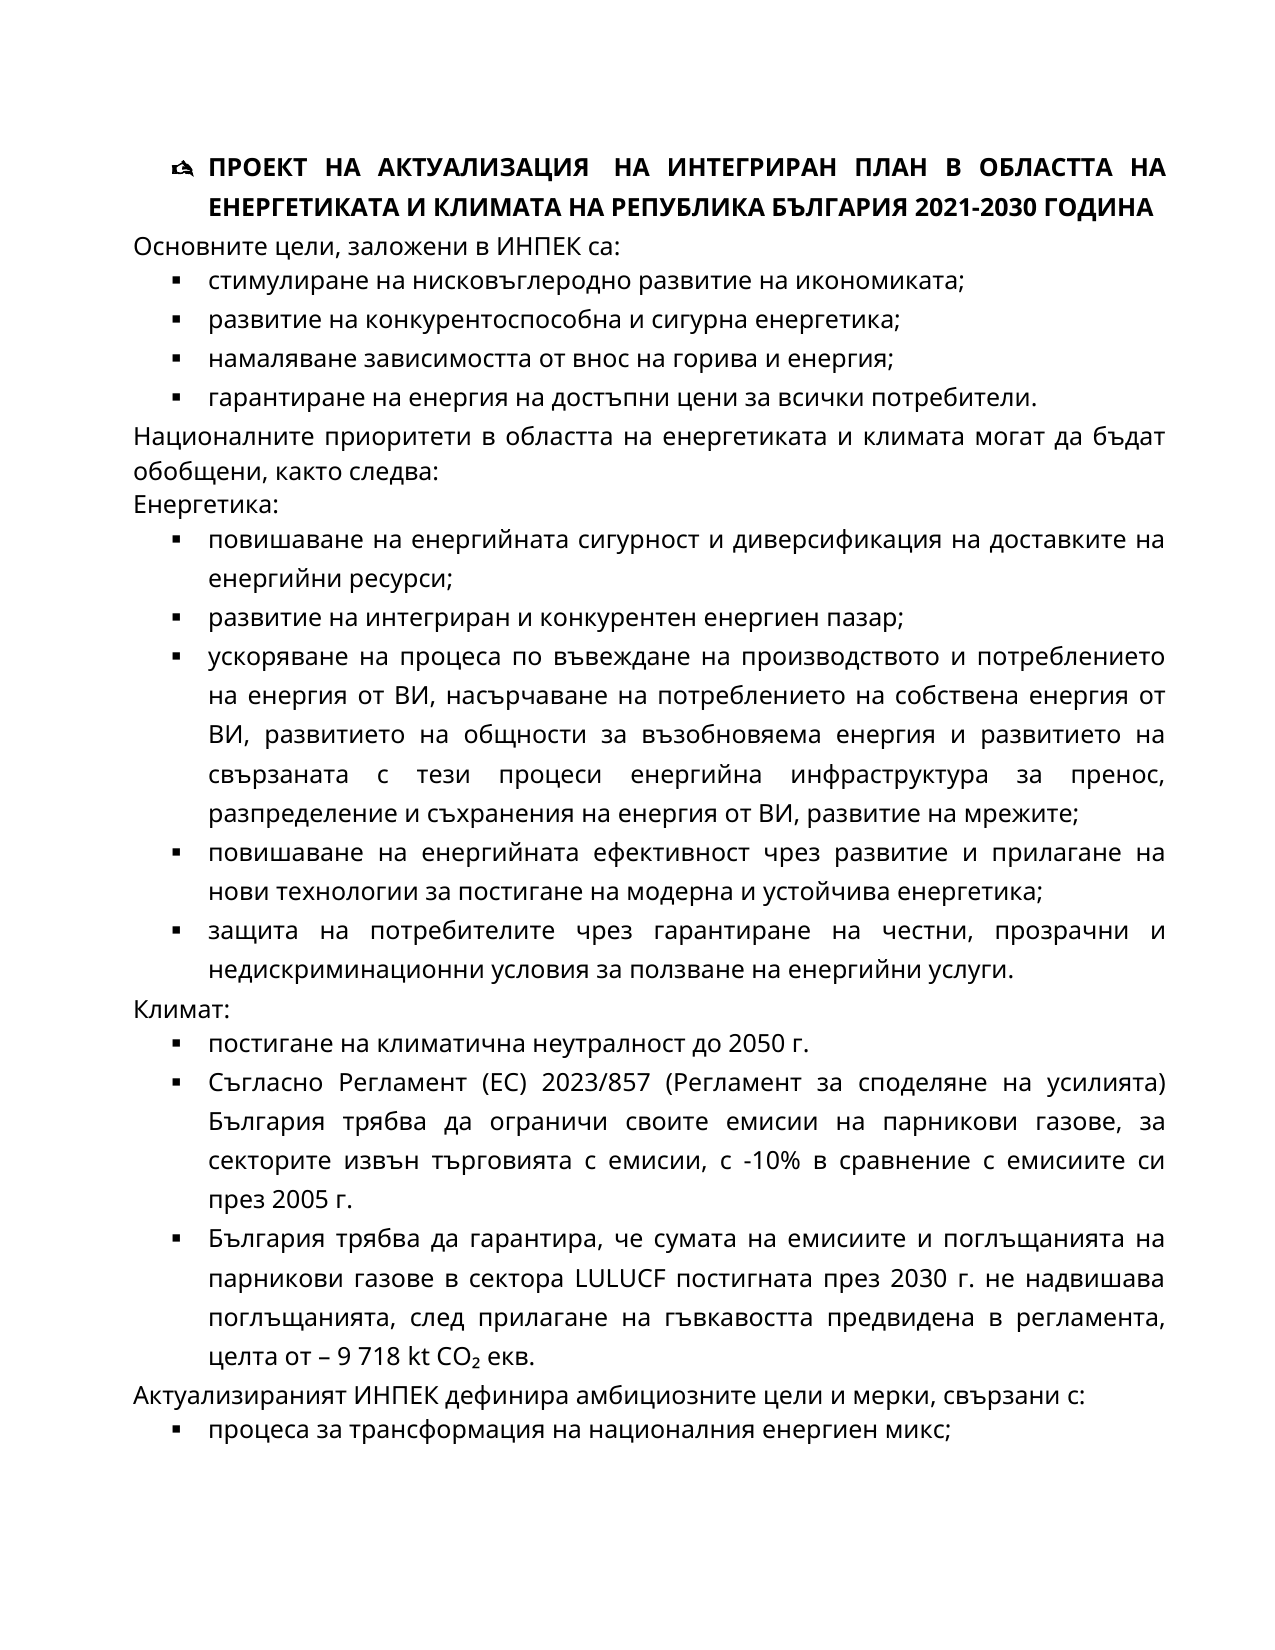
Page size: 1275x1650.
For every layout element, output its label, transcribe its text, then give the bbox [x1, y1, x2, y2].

list развитие на интегриран и конкурентен енергиен пазар; [170, 599, 1167, 634]
list развитие на конкурентоспособна и сигурна енергетика; [170, 302, 1167, 336]
list намаляване зависимостта от внос на горива и енергия; [170, 341, 1167, 375]
text Актуализираният ИНПЕК дефинира амбициозните цели и мерки, свързани с: [133, 1378, 1167, 1412]
list защита на потребителите чрез гарантиране на честни, прозрачни и недискриминационни условия за ползване на енергийни услуги. [170, 913, 1167, 986]
list гарантиране на енергия на достъпни цени за всички потребители. [170, 380, 1167, 414]
list повишаване на енергийната ефективност чрез развитие и прилагане на нови технологии за постигане на модерна и устойчива енергетика; [170, 834, 1167, 908]
list постигане на климатична неутралност до 2050 г. [170, 1025, 1167, 1059]
list ПРОЕКТ НА АКТУАЛИЗАЦИЯ НА ИНТЕГРИРАН ПЛАН В ОБЛАСТТА НА ЕНЕРГЕТИКАТА И КЛИМАТА НА РЕПУБЛИКА БЪЛГАРИЯ 2021-2030 ГОДИНА [170, 150, 1167, 223]
list процеса за трансформация на националния енергиен микс; [170, 1412, 1167, 1446]
list повишаване на енергийната сигурност и диверсификация на доставките на енергийни ресурси; [170, 521, 1167, 594]
list Съгласно Регламент (ЕС) 2023/857 (Регламент за споделяне на усилията) България трябва да ограничи своите емисии на парникови газове, за секторите извън търговията с емисии, с -10% в сравнение с емисиите си през 2005 г. [170, 1064, 1167, 1216]
list ускоряване на процеса по въвеждане на производството и потреблението на енергия от ВИ, насърчаване на потреблението на собствена енергия от ВИ, развитието на общности за възобновяема енергия и развитието на свързаната с тези процеси енергийна инфраструктура за пренос, разпределение и съхранения на енергия от ВИ, развитие на мрежите; [170, 639, 1167, 829]
list стимулиране на нисковъглеродно развитие на икономиката; [170, 262, 1167, 296]
text Климат: [133, 991, 1167, 1025]
text Основните цели, заложени в ИНПЕК са: [133, 228, 1167, 262]
text Националните приоритети в областта на енергетиката и климата могат да бъдат обобщени, както следва: [133, 419, 1167, 487]
text Енергетика: [133, 487, 1167, 521]
list България трябва да гарантира, че сумата на емисиите и поглъщанията на парникови газове в сектора LULUCF постигната през 2030 г. не надвишава поглъщанията, след прилагане на гъвкавостта предвидена в регламента, целта от – 9 718 kt CO₂ екв. [170, 1221, 1167, 1373]
